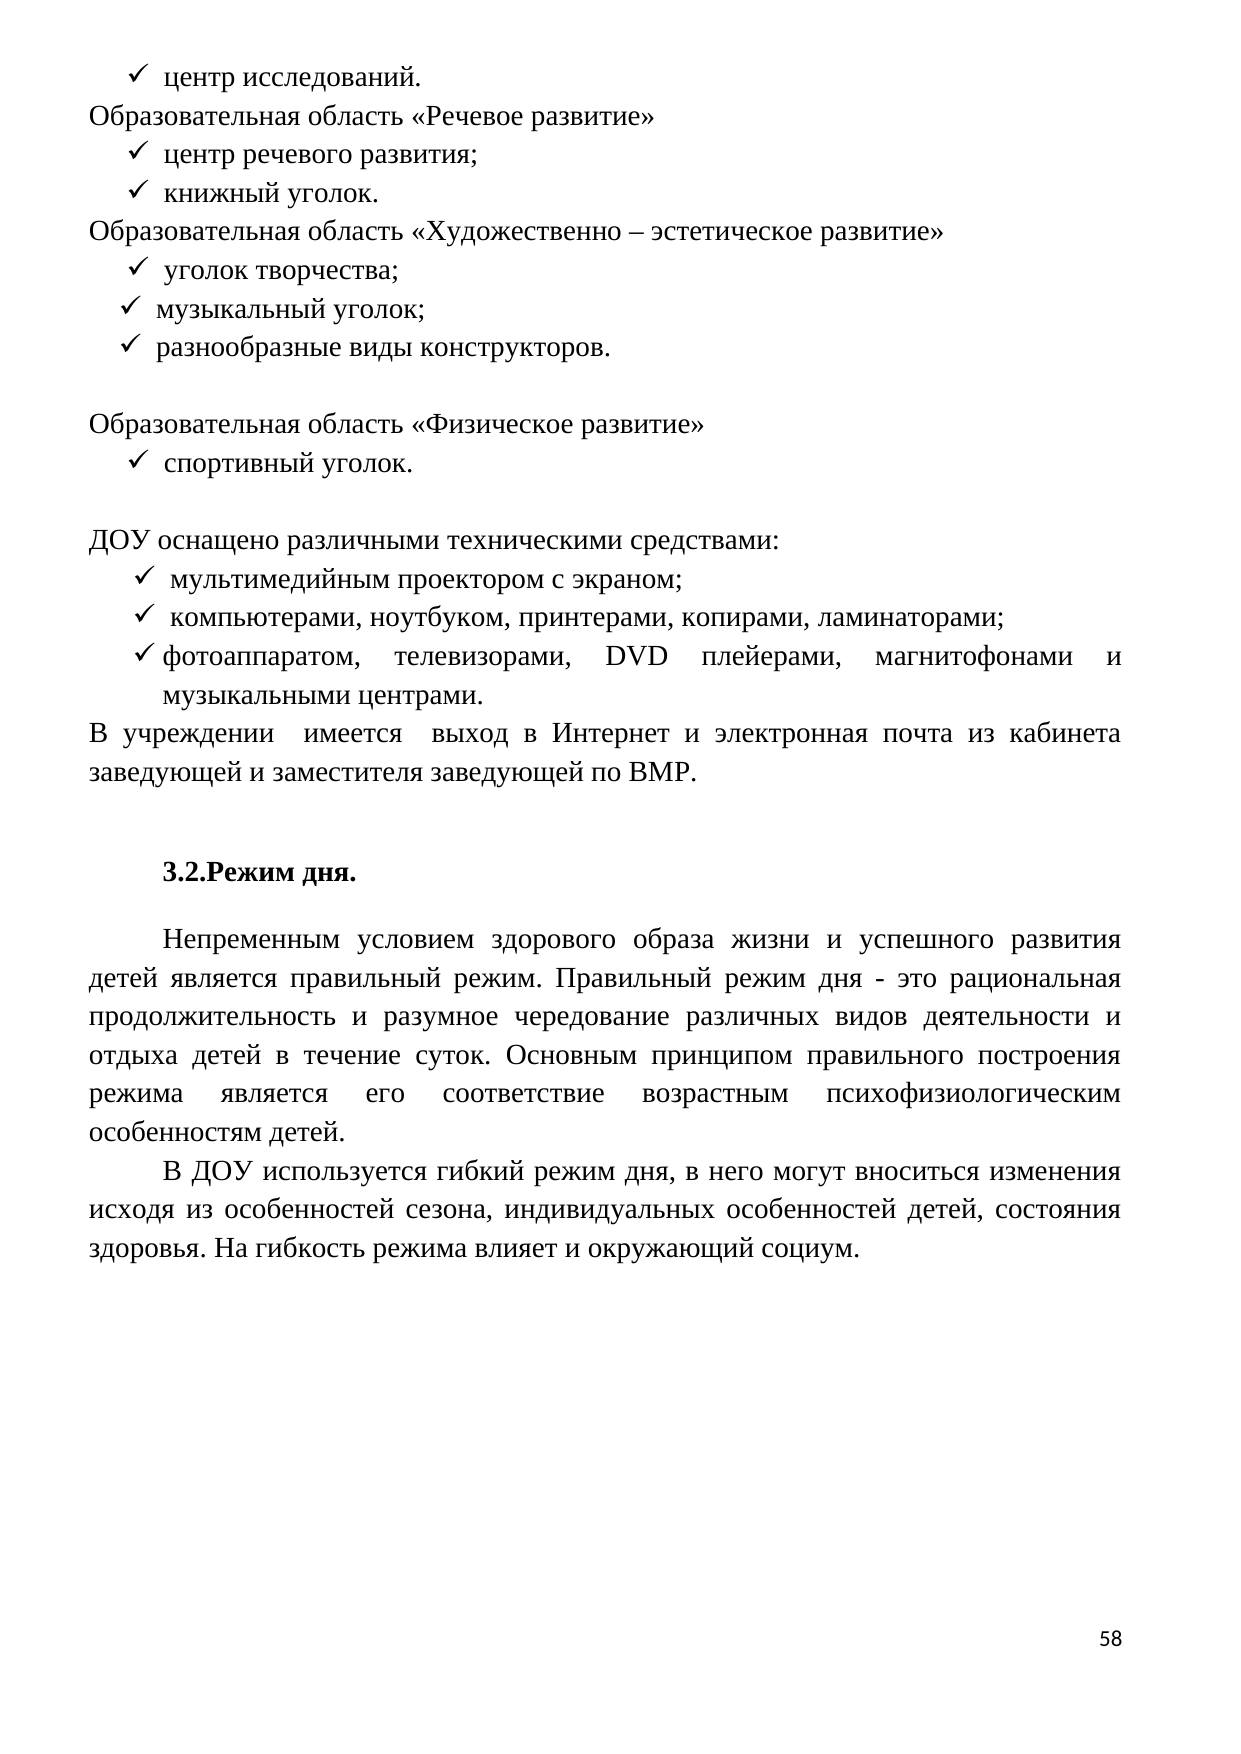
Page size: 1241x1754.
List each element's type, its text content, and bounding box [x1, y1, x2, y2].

list фотоаппаратом, телевизорами, DVD плейерами, магнитофонами и музыкальными центрами. [132, 638, 1122, 710]
list спортивный уголок. [126, 445, 1122, 479]
list центр речевого развития; [126, 136, 1122, 170]
text Образовательная область «Художественно – эстетическое развитие» [89, 213, 1122, 247]
list компьютерами, ноутбуком, принтерами, копирами, ламинаторами; [132, 599, 1122, 633]
text 3.2.Режим дня. [89, 854, 1122, 887]
list уголок творчества; [126, 252, 1122, 286]
list центр исследований. [126, 59, 1122, 93]
text Образовательная область «Речевое развитие» [89, 98, 1122, 131]
text Непременным условием здорового образа жизни и успешного развития детей является правильный режим. Правильный режим дня - это рациональная продолжительность и разумное чередование различных видов деятельности и отдыха детей в течение суток. Основным принципом правильного построения режима является его соответствие возрастным психофизиологическим особенностям детей. [89, 921, 1122, 1148]
text Образовательная область «Физическое развитие» [89, 407, 1122, 440]
text В учреждении имеется выход в Интернет и электронная почта из кабинета заведующей и заместителя заведующей по ВМР. [89, 715, 1122, 787]
text ДОУ оснащено различными техническими средствами: [89, 522, 1122, 556]
list музыкальный уголок; [118, 291, 1122, 324]
list книжный уголок. [126, 175, 1122, 208]
list мультимедийным проектором с экраном; [132, 561, 1122, 594]
text В ДОУ используется гибкий режим дня, в него могут вноситься изменения исходя из особенностей сезона, индивидуальных особенностей детей, состояния здоровья. На гибкость режима влияет и окружающий социум. [89, 1153, 1122, 1263]
list разнообразные виды конструкторов. [118, 329, 1122, 363]
